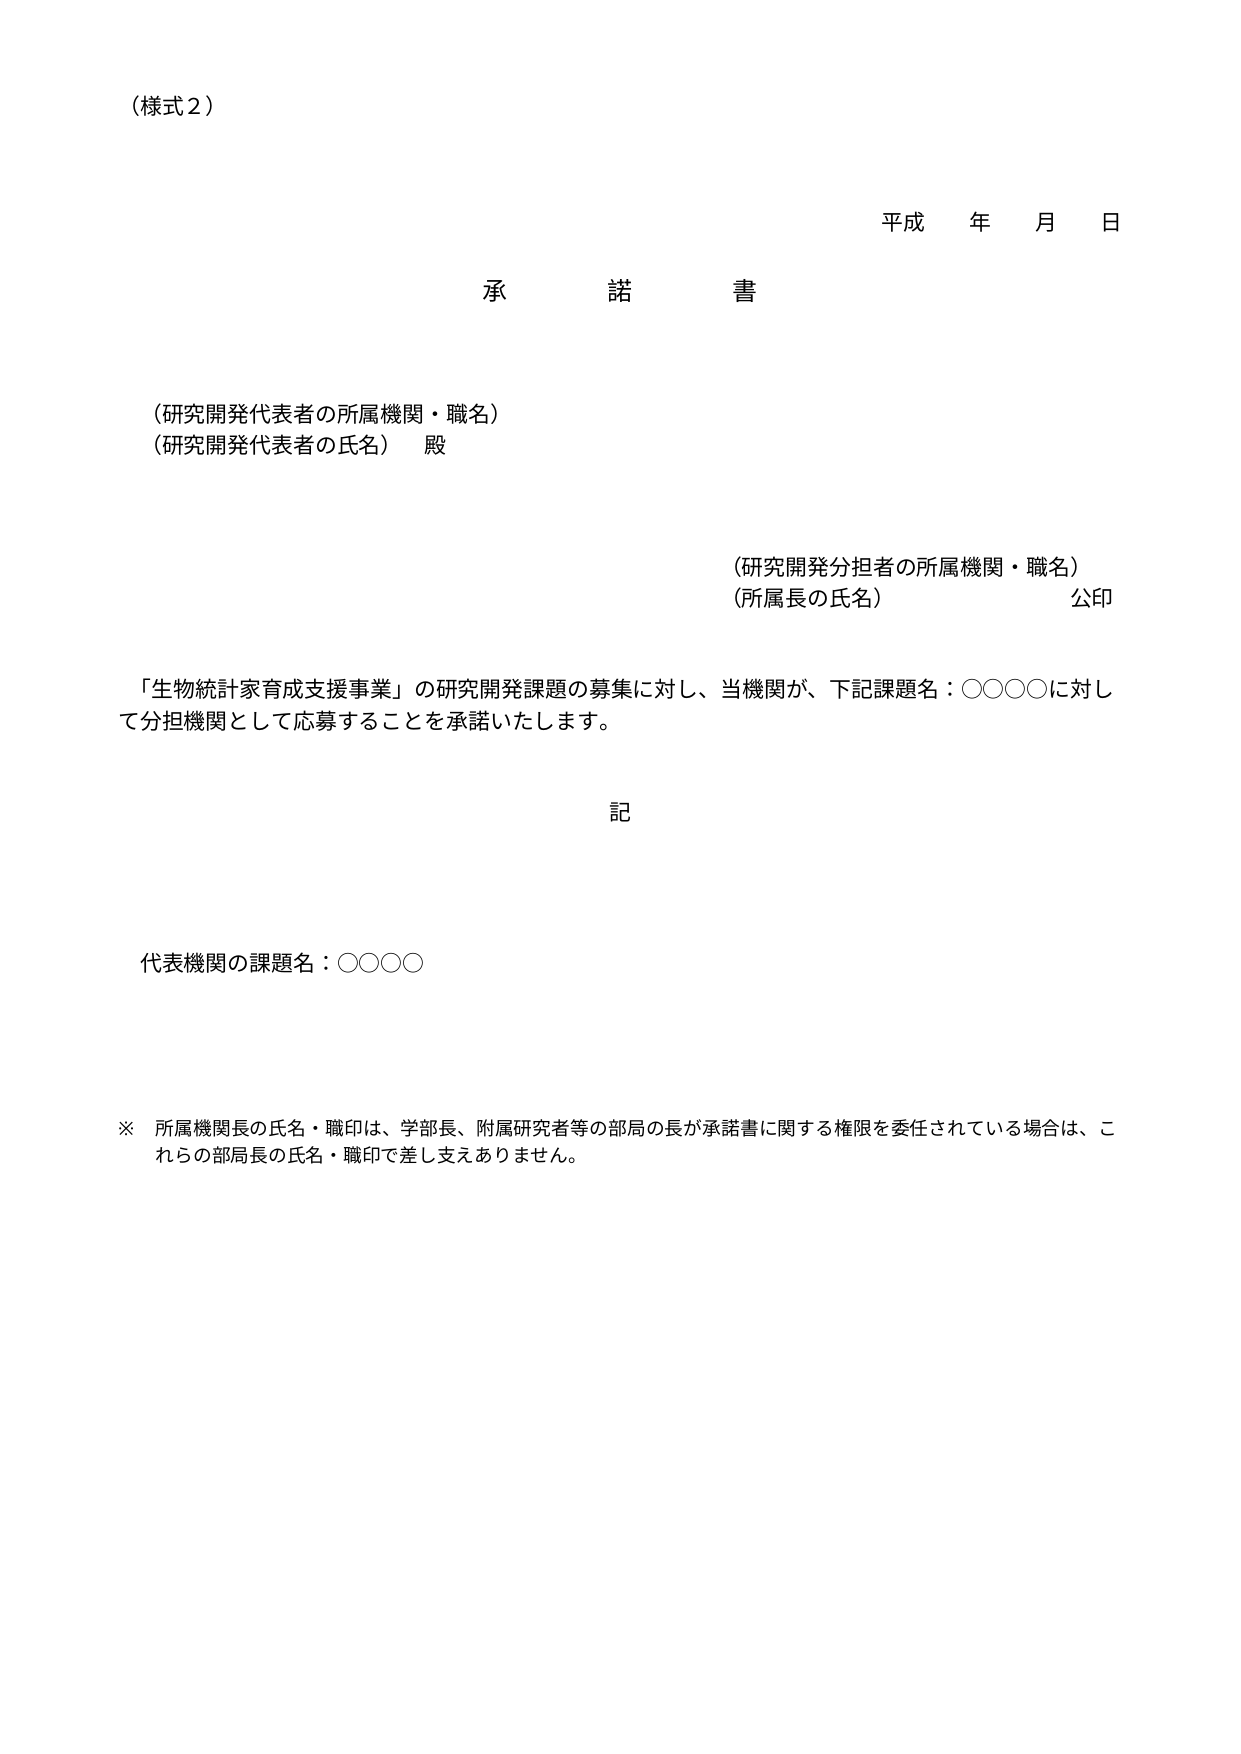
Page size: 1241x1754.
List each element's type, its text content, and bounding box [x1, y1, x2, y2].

text （様式２） [118, 89, 1122, 120]
text 承 諾 書 [118, 271, 1122, 307]
text 平成 年 月 日 [118, 205, 1122, 237]
text 「生物統計家育成支援事業」の研究開発課題の募集に対し、当機関が、下記課題名：○○○○に対して分担機関として応募することを承諾いたします。 [118, 672, 1122, 736]
text （研究開発代表者の氏名） 殿 [140, 428, 1122, 460]
text （研究開発代表者の所属機関・職名） [140, 397, 1122, 428]
list 所属機関長の氏名・職印は、学部長、附属研究者等の部局の長が承諾書に関する権限を委任されている場合は、これらの部局長の氏名・職印で差し支えありません。 [118, 1114, 1122, 1168]
text 代表機関の課題名：○○○○ [140, 946, 1122, 978]
text 記 [118, 795, 1122, 827]
text （所属長の氏名） 公印 [720, 581, 1122, 613]
text （研究開発分担者の所属機関・職名） [720, 549, 1122, 581]
